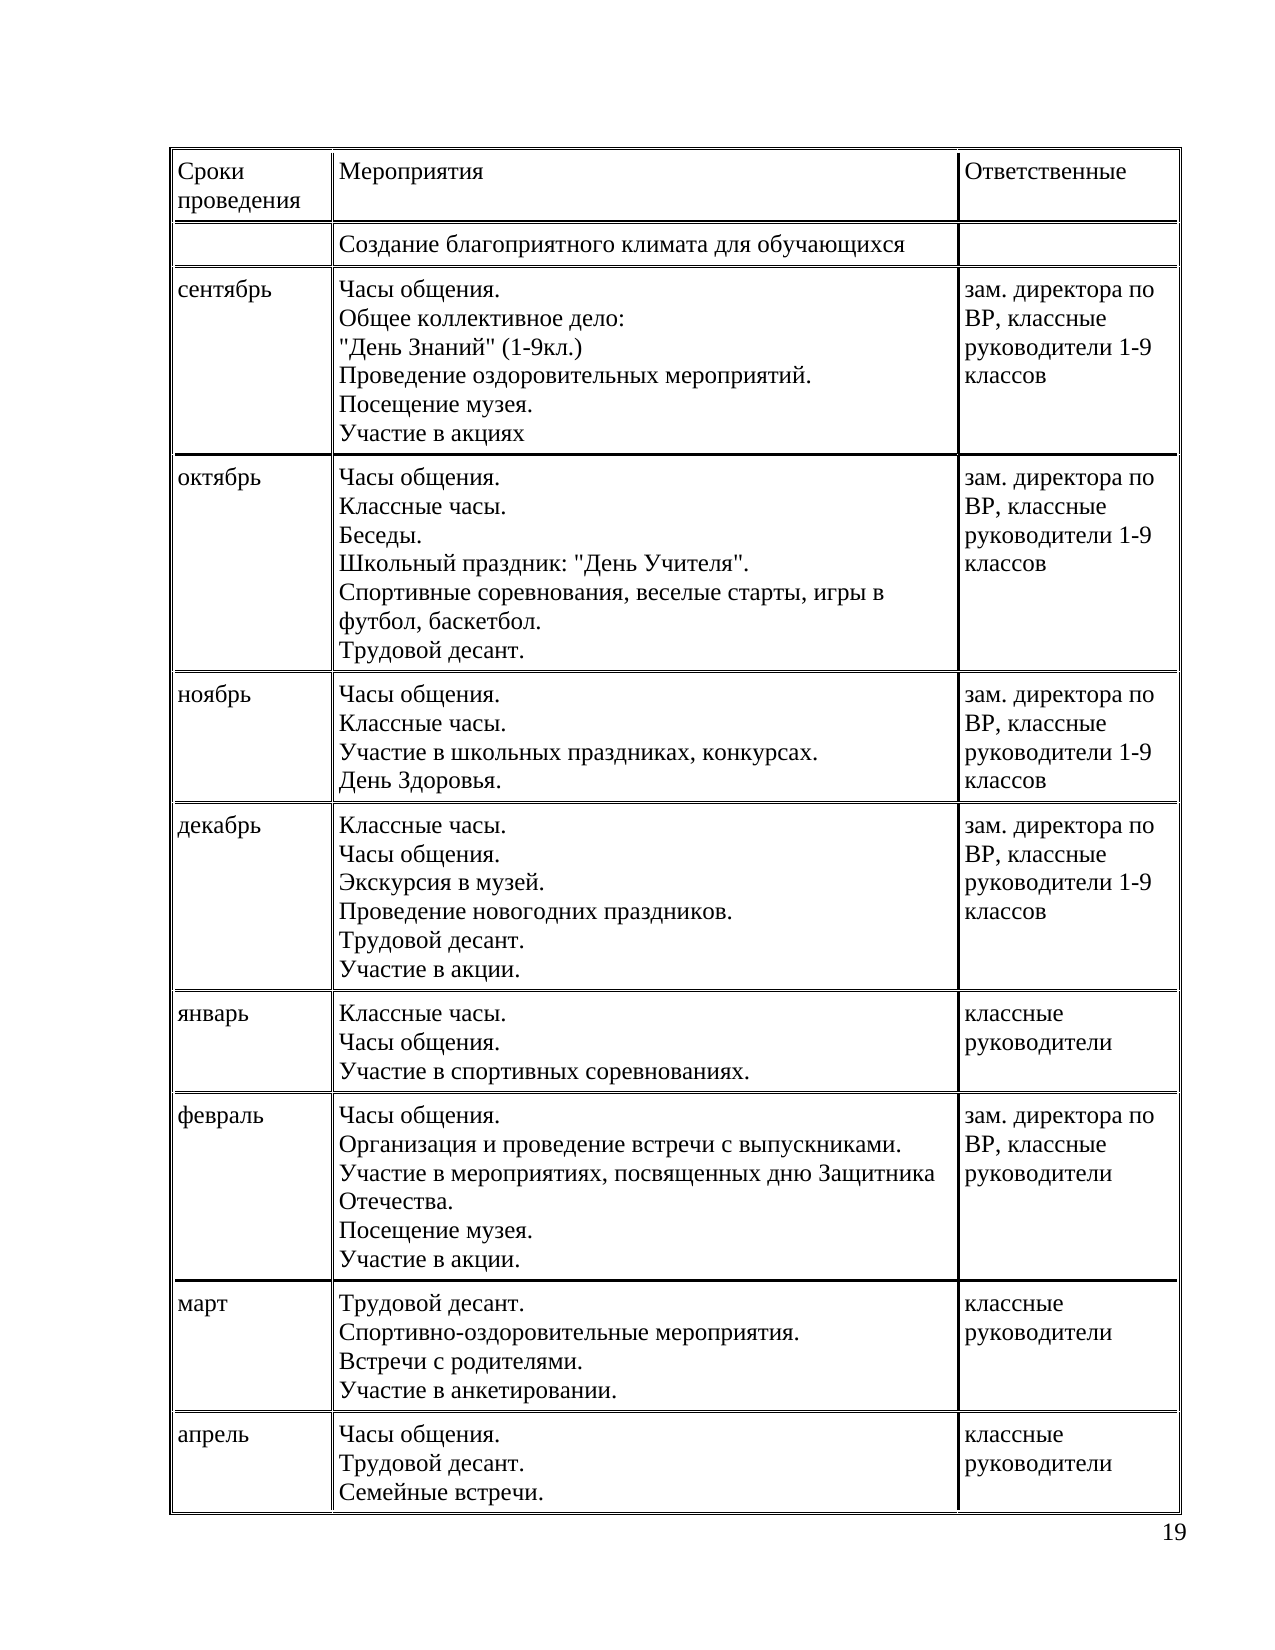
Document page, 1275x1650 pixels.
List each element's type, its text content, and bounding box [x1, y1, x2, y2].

table_cell классные руководители [960, 1279, 1179, 1410]
table_cell классные руководители [958, 1410, 1180, 1512]
table_header Ответственные [958, 150, 1179, 220]
table_cell январь [171, 989, 332, 1091]
table_cell Создание благоприятного климата для обучающихся [334, 224, 957, 264]
table_cell Классные часы. Часы общения. Экскурсия в музей. Проведение новогодних праздников. Трудовой десант. Участие в акции. [334, 804, 957, 989]
table_cell октябрь [171, 453, 331, 670]
table_cell Часы общения. Классные часы. Беседы. Школьный праздник: "День Учителя". Спортивные соревнования, веселые старты, игры в футбол, баскетбол. Трудовой десант. [334, 456, 957, 670]
table_header Мероприятия [333, 148, 958, 220]
table_cell зам. директора по ВР, классные руководители 1-9 классов [960, 265, 1179, 453]
table_cell Часы общения. Трудовой десант. Семейные встречи. [333, 1413, 958, 1512]
table_cell март [173, 1279, 331, 1410]
table_cell апрель [171, 1410, 332, 1512]
table_cell Классные часы. Часы общения. Участие в спортивных соревнованиях. [334, 992, 957, 1091]
table_cell [173, 220, 331, 264]
table_cell декабрь [171, 801, 332, 989]
table_cell зам. директора по ВР, классные руководители 1-9 классов [958, 801, 1180, 989]
table_cell ноябрь [171, 670, 332, 801]
table_cell зам. директора по ВР, классные руководители 1-9 классов [958, 670, 1180, 801]
table_cell сентябрь [173, 265, 331, 453]
table_cell Часы общения. Организация и проведение встречи с выпускниками. Участие в мероприятиях, посвященных дню Защитника Отечества. Посещение музея. Участие в акции. [334, 1094, 957, 1279]
table_cell зам. директора по ВР, классные руководители [958, 1091, 1180, 1279]
table_cell Трудовой десант. Спортивно-оздоровительные мероприятия. Встречи с родителями. Участие в анкетировании. [334, 1282, 957, 1410]
table_header Сроки проведения [173, 150, 332, 220]
table_cell февраль [171, 1091, 332, 1279]
table_cell Часы общения. Классные часы. Участие в школьных праздниках, конкурсах. День Здоровья. [334, 673, 957, 801]
table_cell классные руководители [958, 989, 1180, 1091]
table_cell зам. директора по ВР, классные руководители 1-9 классов [960, 453, 1180, 670]
table_cell Часы общения. Общее коллективное дело: "День Знаний" (1-9кл.) Проведение оздоровительных мероприятий. Посещение музея. Участие в акциях [334, 268, 957, 453]
table_cell [960, 220, 1179, 264]
